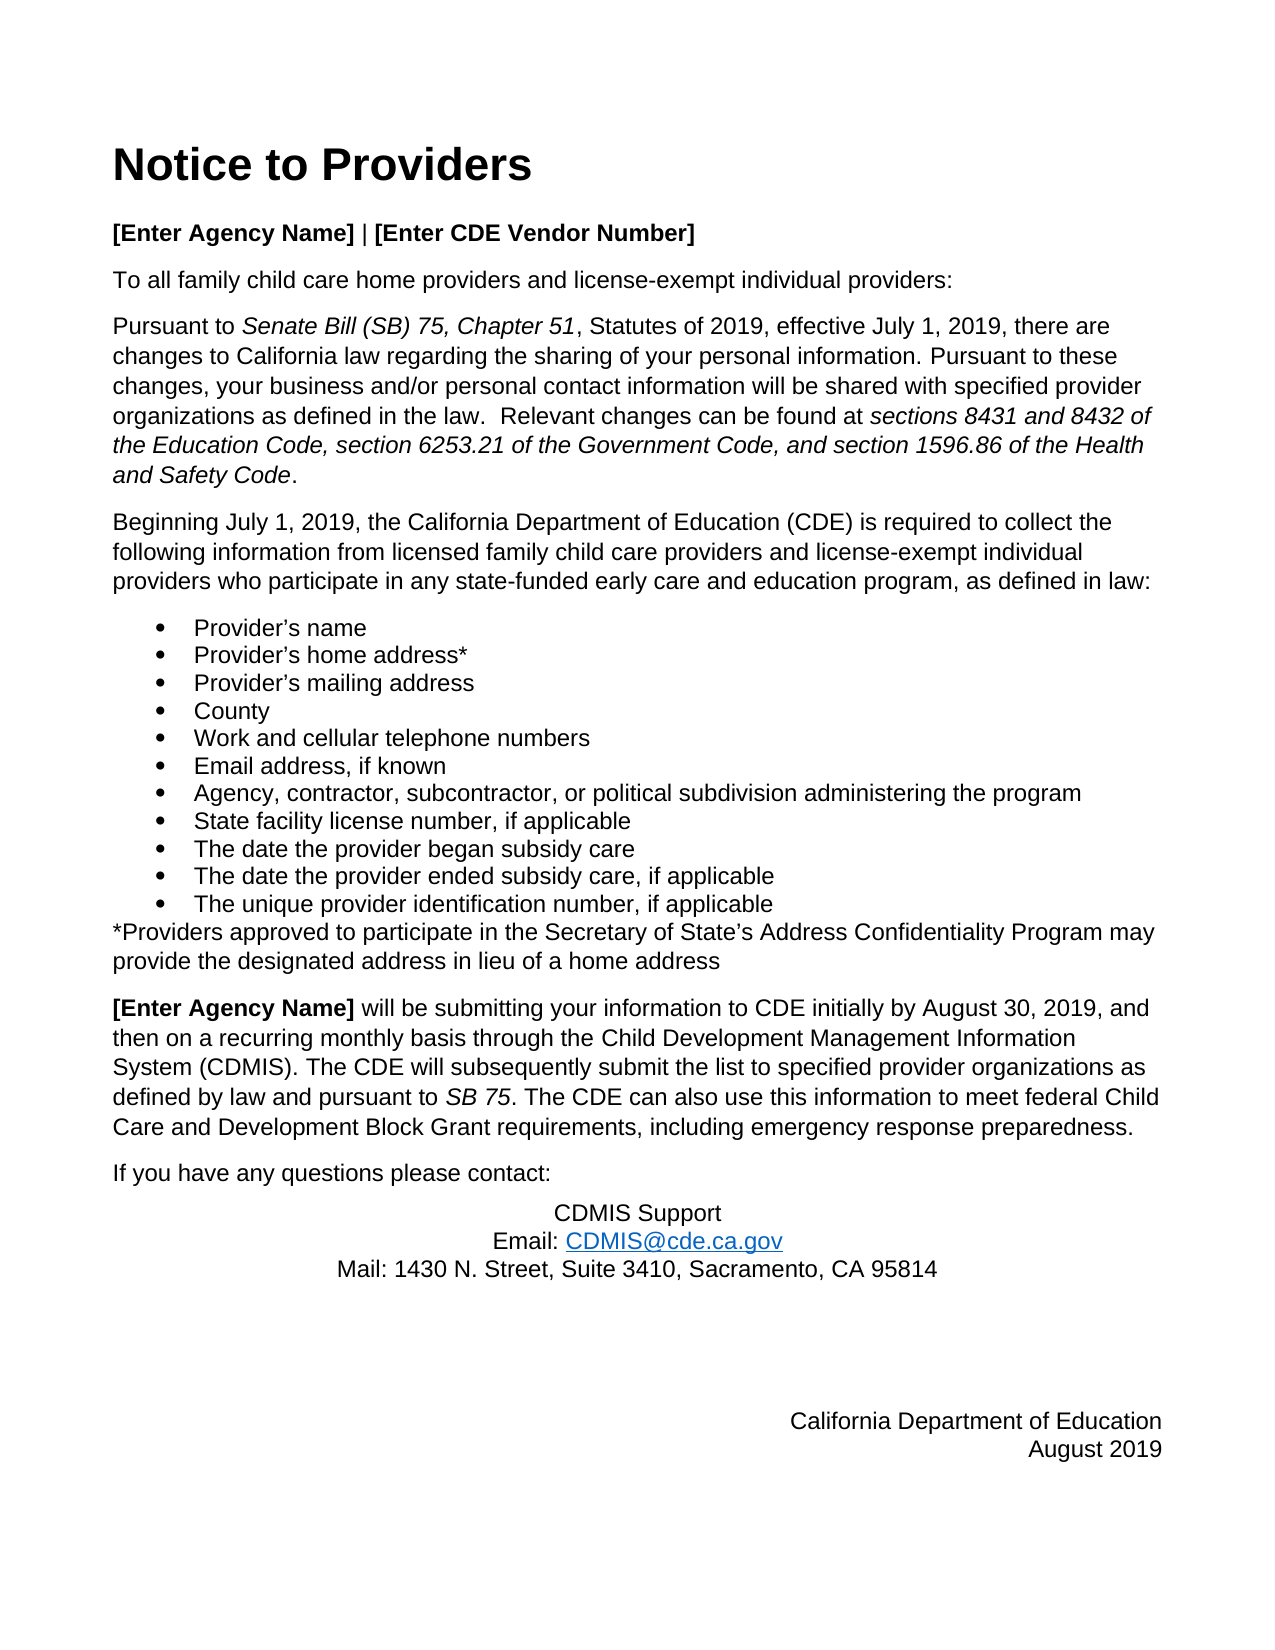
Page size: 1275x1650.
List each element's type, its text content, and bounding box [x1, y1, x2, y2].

list Work and cellular telephone numbers [156, 724, 1162, 752]
list Provider’s mailing address [156, 669, 1162, 697]
text August 2019 [112, 1435, 1162, 1462]
text Beginning July 1, 2019, the California Department of Education (CDE) is required to collect the following information from licensed family child care providers and license-exempt individual providers who participate in any state-funded early care and education program, as defined in law: [112, 508, 1162, 595]
text Pursuant to Senate Bill (SB) 75, Chapter 51, Statutes of 2019, effective July 1, 2019, there are changes to California law regarding the sharing of your personal information. Pursuant to these changes, your business and/or personal contact information will be shared with specified provider organizations as defined in the law. Relevant changes can be found at sections 8431 and 8432 of the Education Code, section 6253.21 of the Government Code, and section 1596.86 of the Health and Safety Code. [112, 312, 1162, 489]
subtitle Notice to Providers [112, 137, 1162, 190]
text Email: CDMIS@cde.ca.gov [112, 1227, 1162, 1254]
list The unique provider identification number, if applicable [156, 890, 1162, 917]
text Mail: 1430 N. Street, Suite 3410, Sacramento, CA 95814 [112, 1254, 1162, 1282]
list The date the provider began subsidy care [156, 834, 1162, 862]
text California Department of Education [112, 1407, 1162, 1435]
list County [156, 697, 1162, 724]
list The date the provider ended subsidy care, if applicable [156, 862, 1162, 890]
text [Enter Agency Name] will be submitting your information to CDE initially by August 30, 2019, and then on a recurring monthly basis through the Child Development Management Information System (CDMIS). The CDE will subsequently submit the list to specified provider organizations as defined by law and pursuant to SB 75. The CDE can also use this information to meet federal Child Care and Development Block Grant requirements, including emergency response preparedness. [112, 994, 1162, 1140]
list State facility license number, if applicable [156, 807, 1162, 834]
text CDMIS Support [112, 1199, 1162, 1227]
text [Enter Agency Name] | [Enter CDE Vendor Number] [112, 219, 1162, 247]
text *Providers approved to participate in the Secretary of State’s Address Confidentiality Program may provide the designated address in lieu of a home address [112, 917, 1162, 975]
list Email address, if known [156, 752, 1162, 779]
list Provider’s home address* [156, 641, 1162, 669]
text If you have any questions please contact: [112, 1159, 1162, 1187]
list Provider’s name [156, 614, 1162, 641]
text To all family child care home providers and license-exempt individual providers: [112, 266, 1162, 293]
list Agency, contractor, subcontractor, or political subdivision administering the program [156, 779, 1162, 807]
